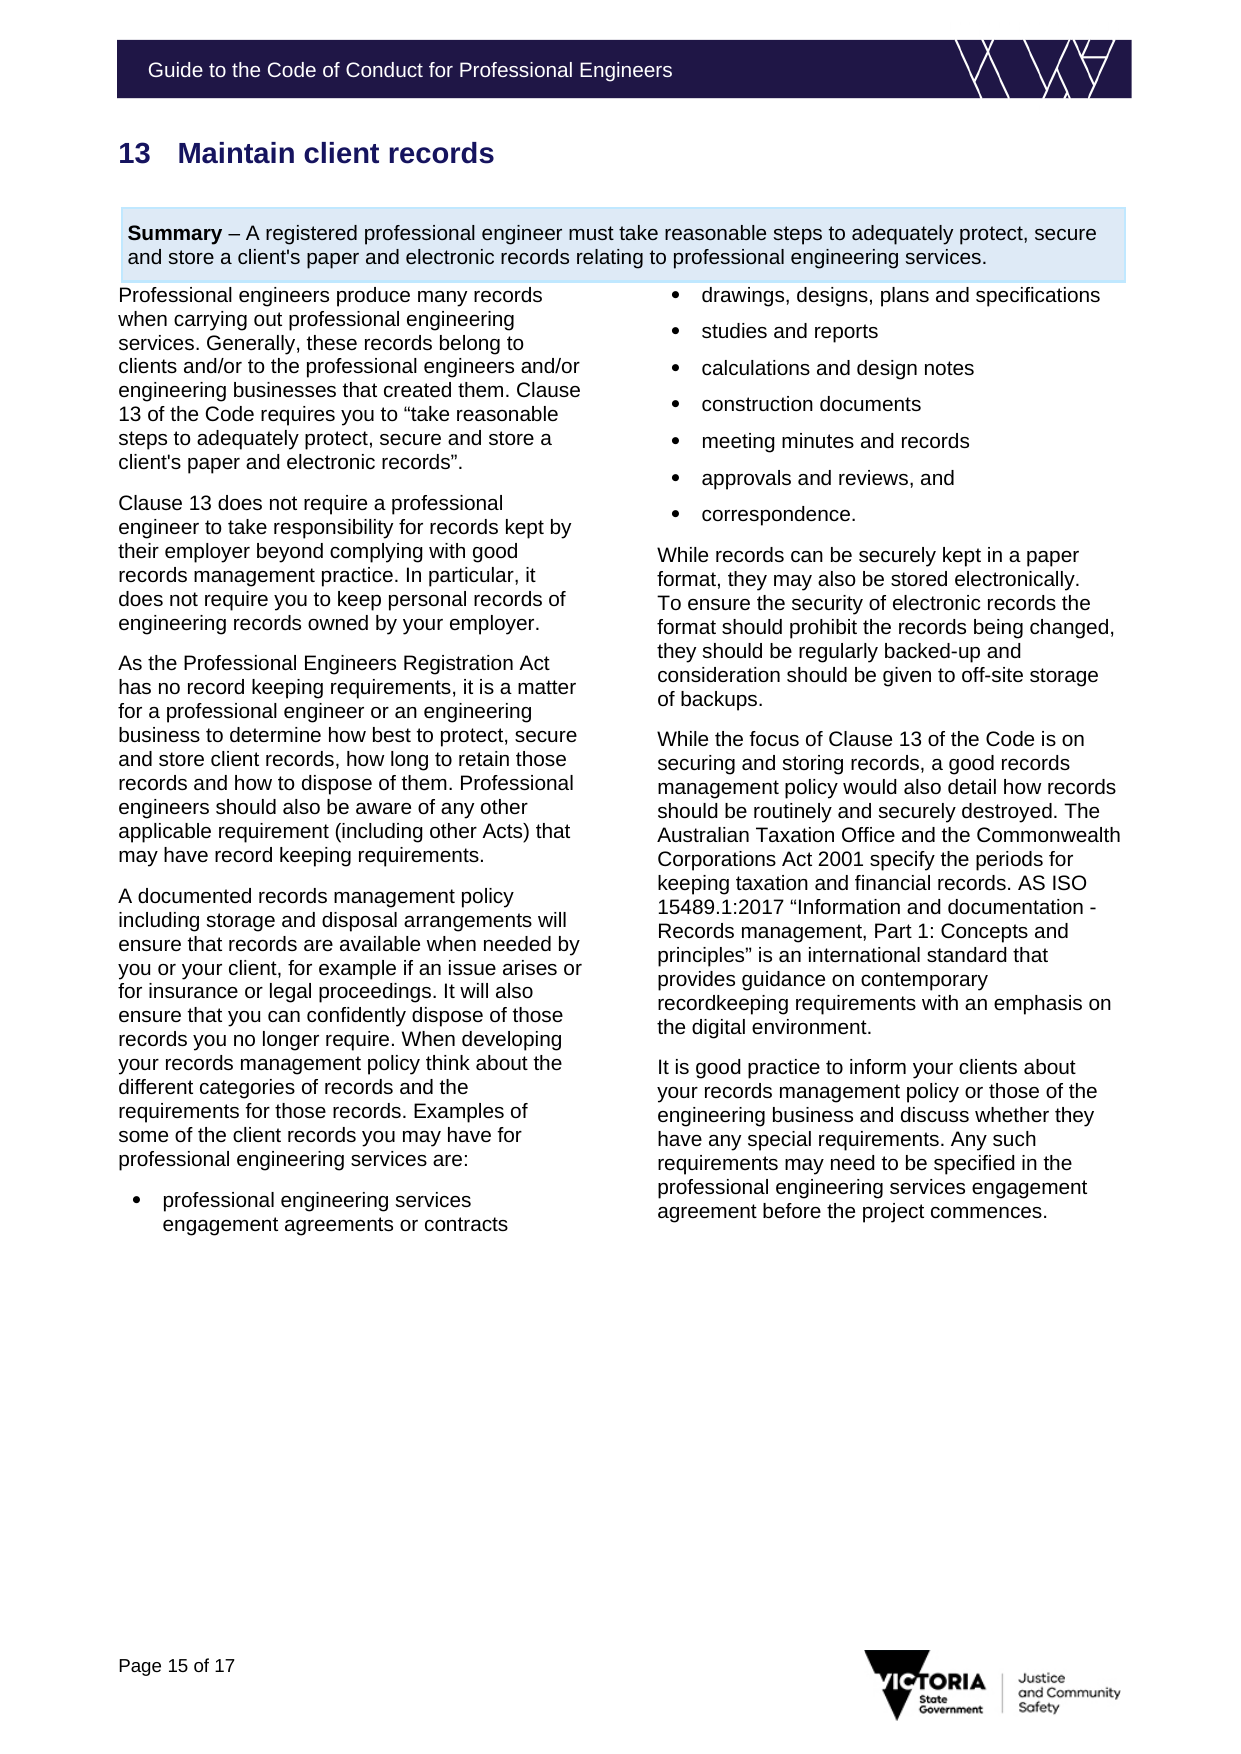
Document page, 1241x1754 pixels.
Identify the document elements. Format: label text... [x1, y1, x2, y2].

list approvals and reviews, and [672, 465, 1122, 489]
picture [31, 0, 1217, 115]
text As the Professional Engineers Registration Act has no record keeping requirements, it is a matter for a professional engineer or an engineering business to determine how best to protect, secure and store client records, how long to retain those records and how to dispose of them. Professional engineers should also be aware of any other applicable requirement (including other Acts) that may have record keeping requirements. [118, 651, 583, 867]
list correspondence. [672, 502, 1122, 526]
list drawings, designs, plans and specifications [672, 283, 1122, 307]
text Clause 13 does not require a professional engineer to take responsibility for records kept by their employer beyond complying with good records management practice. In particular, it does not require you to keep personal records of engineering records owned by your employer. [118, 491, 583, 634]
subtitle 13 Maintain client records [118, 136, 1122, 169]
text A documented records management policy including storage and disposal arrangements will ensure that records are available when needed by you or your client, for example if an issue arises or for insurance or legal proceedings. It will also ensure that you can confidently dispose of those records you no longer require. When developing your records management policy think about the different categories of records and the requirements for those records. Examples of some of the client records you may have for professional engineering services are: [118, 883, 583, 1171]
text While the focus of Clause 13 of the Code is on securing and storing records, a good records management policy would also detail how records should be routinely and securely destroyed. The Australian Taxation Office and the Commonwealth Corporations Act 2001 specify the periods for keeping taxation and financial records. AS ISO 15489.1:2017 “Information and documentation - Records management, Part 1: Concepts and principles” is an international standard that provides guidance on contemporary recordkeeping requirements with an emphasis on the digital environment. [657, 727, 1122, 1038]
list construction documents [672, 392, 1122, 416]
list meeting minutes and records [672, 429, 1122, 453]
text While records can be securely kept in a paper format, they may also be stored electronically. To ensure the security of electronic records the format should prohibit the records being changed, they should be regularly backed-up and consideration should be given to off-site storage of backups. [657, 543, 1122, 710]
list calculations and design notes [672, 356, 1122, 380]
text Professional engineers produce many records when carrying out professional engineering services. Generally, these records belong to clients and/or to the professional engineers and/or engineering businesses that created them. Clause 13 of the Code requires you to “take reasonable steps to adequately protect, secure and store a client's paper and electronic records”. [118, 282, 583, 474]
text It is good practice to inform your clients about your records management policy or those of the engineering business and discuss whether they have any special requirements. Any such requirements may need to be specified in the professional engineering services engagement agreement before the project commences. [657, 1055, 1122, 1223]
list professional engineering services engagement agreements or contracts [133, 1188, 583, 1236]
picture [864, 1650, 1121, 1721]
list studies and reports [672, 319, 1122, 343]
table_header Summary – A registered professional engineer must take reasonable steps to adequately protect, secure and store a client's paper and electronic records relating to professional engineering services. [123, 209, 1124, 280]
